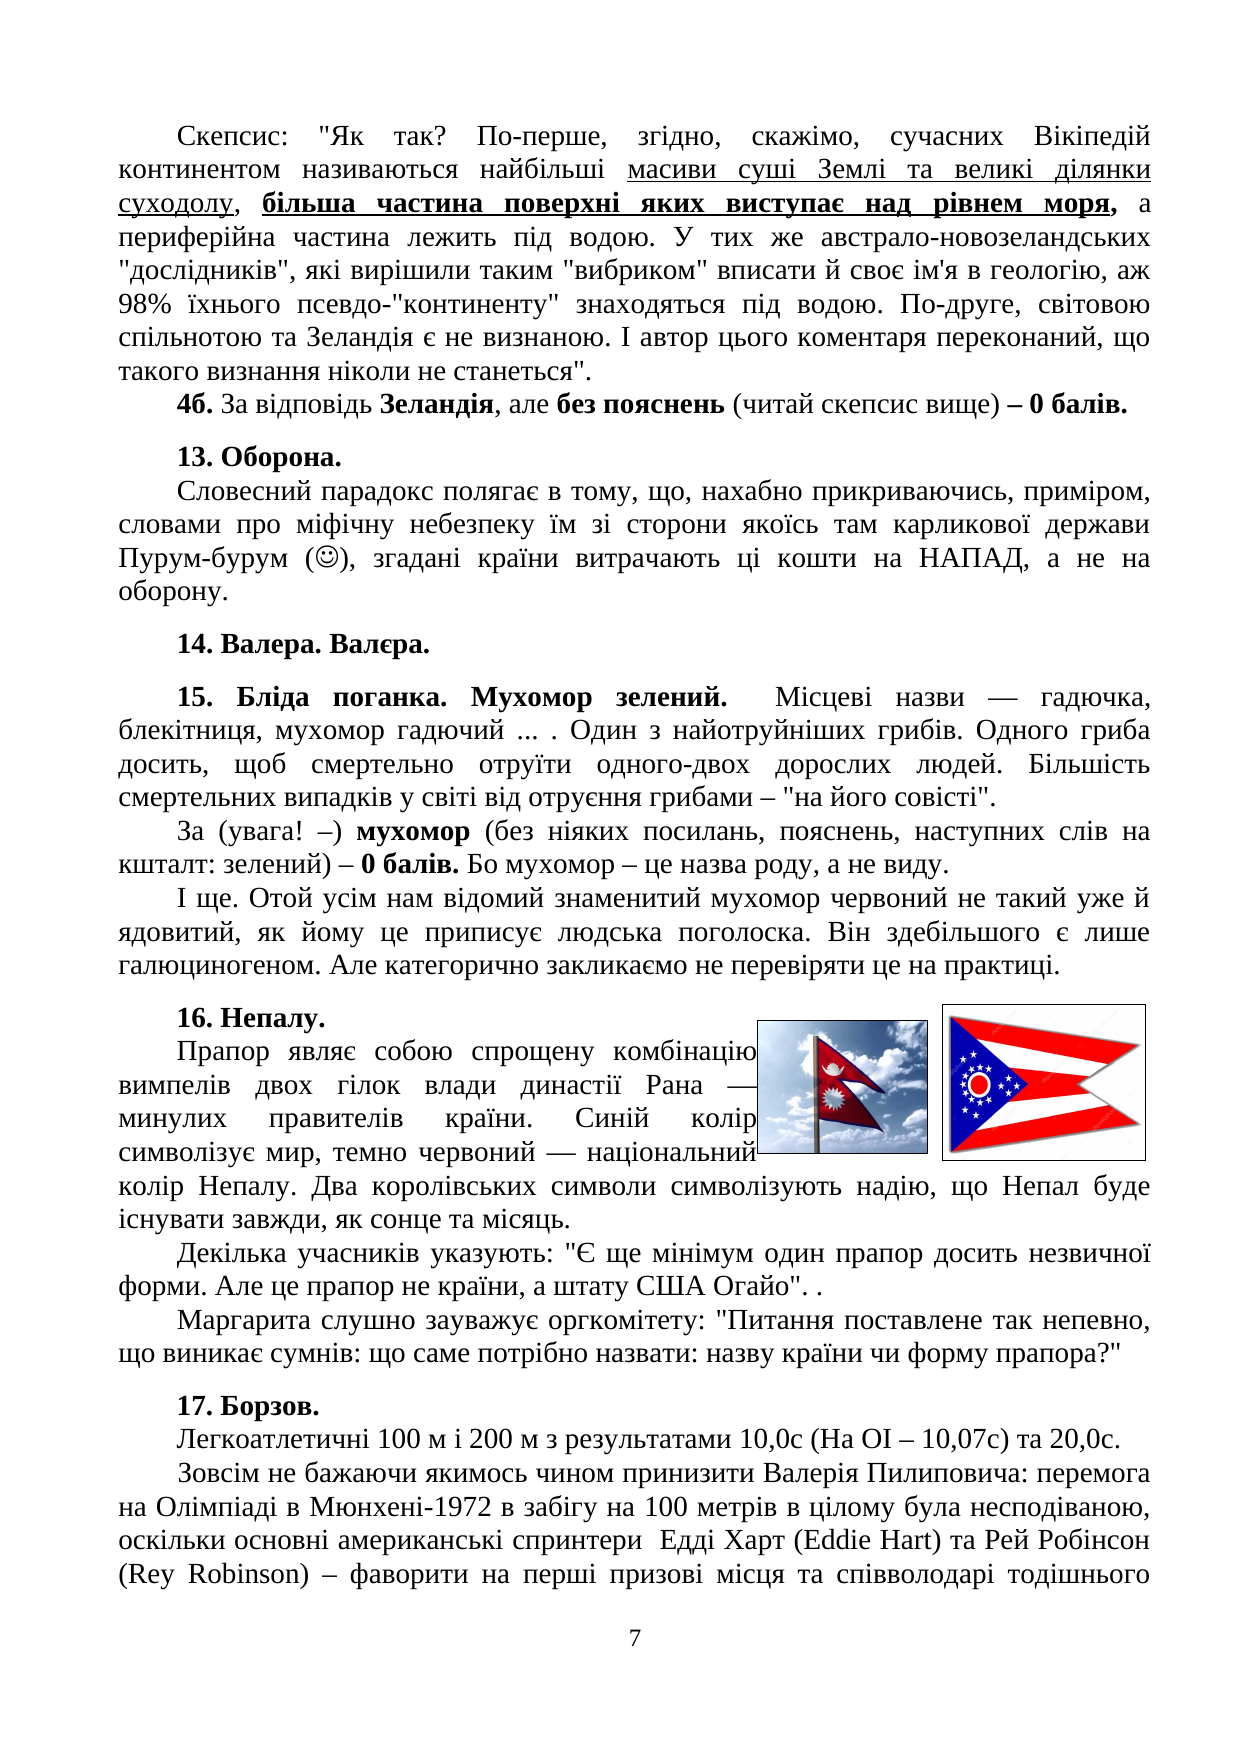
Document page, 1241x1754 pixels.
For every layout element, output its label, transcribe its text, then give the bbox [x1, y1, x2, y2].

text Скепсис: "Як так? По-перше, згідно, скажімо, сучасних Вікіпедій континентом називаються найбільші масиви суші Землі та великі ділянки суходолу, більша частина поверхні яких виступає над рівнем моря, а периферійна частина лежить під водою. У тих же австрало-новозеландських "дослідників", які вирішили таким "вибриком" вписати й своє ім'я в геологію, аж 98% їхнього псевдо-"континенту" знаходяться під водою. По-друге, світовою спільнотою та Зеландія є не визнаною. І автор цього коментаря переконаний, що такого визнання ніколи не станеться". [118, 118, 1152, 386]
text 4б. За відповідь Зеландія, але без пояснень (читай скепсис вище) ‒ 0 балів. [118, 386, 1152, 420]
text 15. Бліда поганка. Мухомор зелений. Місцеві назви — гадючка, блекітниця, мухомор гадючий ... . Один з найотруйніших грибів. Одного гриба досить, щоб смертельно отруїти одного-двох дорослих людей. Більшість смертельних випадків у світі від отруєння грибами ‒ "на його совісті". [118, 679, 1152, 813]
text 16. Непалу. [118, 1000, 1152, 1033]
text Легкоатлетичні 100 м і 200 м з результатами 10,0с (На ОІ ‒ 10,07с) та 20,0с. [118, 1422, 1152, 1455]
text Маргарита слушно зауважує оргкомітету: "Питання поставлене так непевно, що виникає сумнів: що саме потрібно назвати: назву країни чи форму прапора?" [118, 1302, 1152, 1369]
text 13. Оборона. [118, 439, 1152, 473]
text Словесний парадокс полягає в тому, що, нахабно прикриваючись, приміром, словами про міфічну небезпеку їм зі сторони якоїсь там карликової держави Пурум-бурум (), згадані країни витрачають ці кошти на НАПАД, а не на оборону. [118, 473, 1152, 607]
text 14. Валера. Валєра. [118, 626, 1152, 660]
text 17. Борзов. [118, 1388, 1152, 1422]
text Декілька учасників указують: "Є ще мінімум один прапор досить незвичної форми. Але це прапор не країни, а штату США Огайо". . [118, 1235, 1152, 1302]
text Прапор являє собою спрощену комбінацію вимпелів двох гілок влади династії Рана — минулих правителів країни. Синій колір символізує мир, темно червоний — національний колір Непалу. Два королівських символи символізують надію, що Непал буде існувати завжди, як сонце та місяць. [118, 1033, 1152, 1235]
text За (увага! ‒) мухомор (без ніяких посилань, пояснень, наступних слів на кшталт: зелений) ‒ 0 балів. Бо мухомор ‒ це назва роду, а не виду. [118, 813, 1152, 880]
text І ще. Отой усім нам відомий знаменитий мухомор червоний не такий уже й ядовитий, як йому це приписує людська поголоска. Він здебільшого є лише галюциногеном. Але категорично закликаємо не перевіряти це на практиці. [118, 880, 1152, 981]
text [118, 1455, 1152, 1589]
